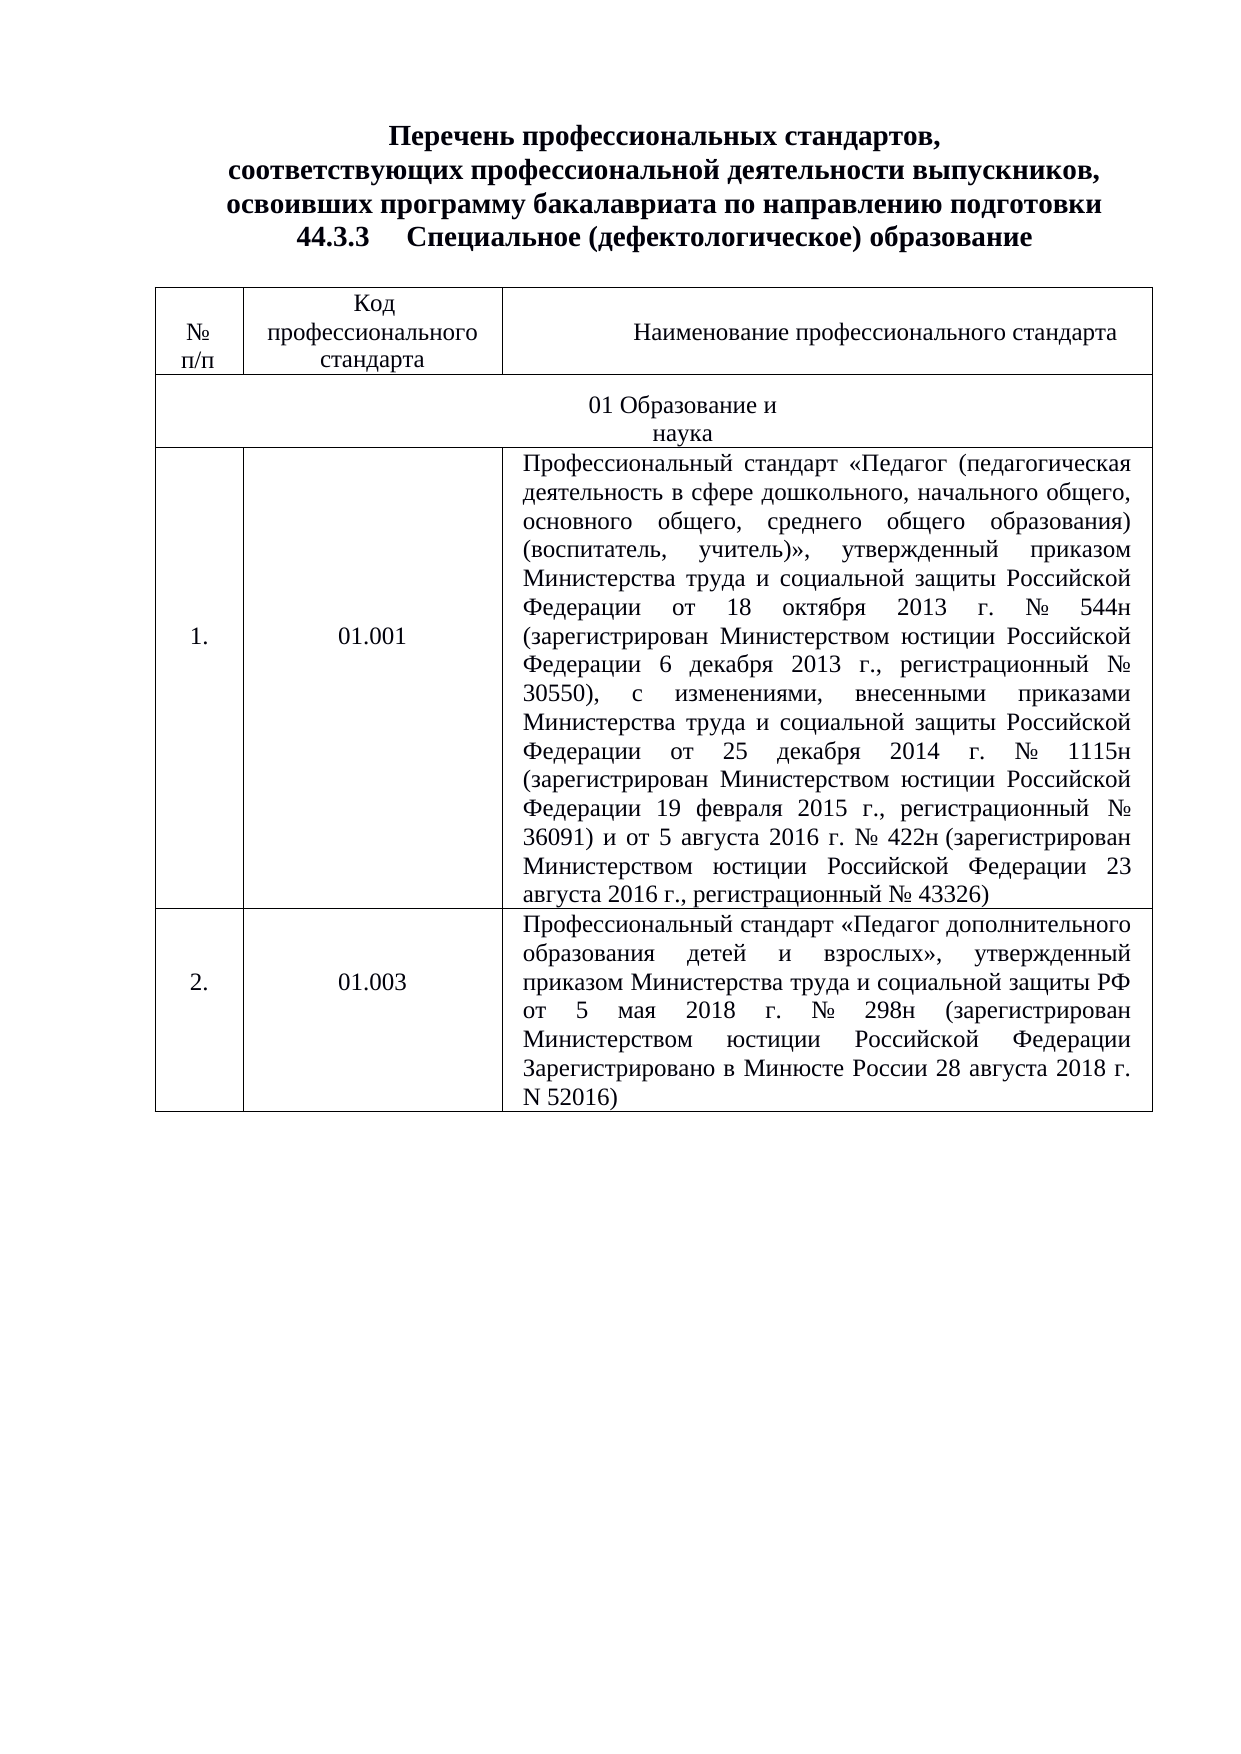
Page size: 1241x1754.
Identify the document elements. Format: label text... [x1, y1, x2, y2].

table_header № п/п [156, 288, 243, 374]
table_cell Профессиональный стандарт «Педагог дополнительного образования детей и взрослых», утвержденный приказом Министерства труда и социальной защиты РФ от 5 мая 2018 г. № 298н (зарегистрирован Министерством юстиции Российской Федерации Зарегистрировано в Минюсте России 28 августа 2018 г. N 52016) [503, 909, 1152, 1111]
table_header Код профессионального стандарта [244, 288, 502, 374]
table_header Наименование профессионального стандарта [503, 288, 1152, 374]
table_cell 2. [156, 909, 243, 1111]
table_cell 01 Образование и наука [156, 375, 1152, 447]
table_cell Профессиональный стандарт «Педагог (педагогическая деятельность в сфере дошкольного, начального общего, основного общего, среднего общего образования) (воспитатель, учитель)», утвержденный приказом Министерства труда и социальной защиты Российской Федерации от 18 октября 2013 г. № 544н (зарегистрирован Министерством юстиции Российской Федерации 6 декабря 2013 г., регистрационный № 30550), с изменениями, внесенными приказами Министерства труда и социальной защиты Российской Федерации от 25 декабря 2014 г. № 1115н (зарегистрирован Министерством юстиции Российской Федерации 19 февраля 2015 г., регистрационный № 36091) и от 5 августа 2016 г. № 422н (зарегистрирован Министерством юстиции Российской Федерации 23 августа 2016 г., регистрационный № 43326) [503, 448, 1152, 908]
table_cell 1. [156, 448, 243, 908]
text Перечень профессиональных стандартов, [388, 119, 1180, 152]
text соответствующих профессиональной деятельности выпускников, освоивших программу бакалавриата по направлению подготовки [226, 152, 1104, 219]
table_cell 01.003 [244, 909, 502, 1111]
list Специальное (дефектологическое) образование [296, 219, 1180, 253]
table_cell 01.001 [244, 448, 502, 908]
